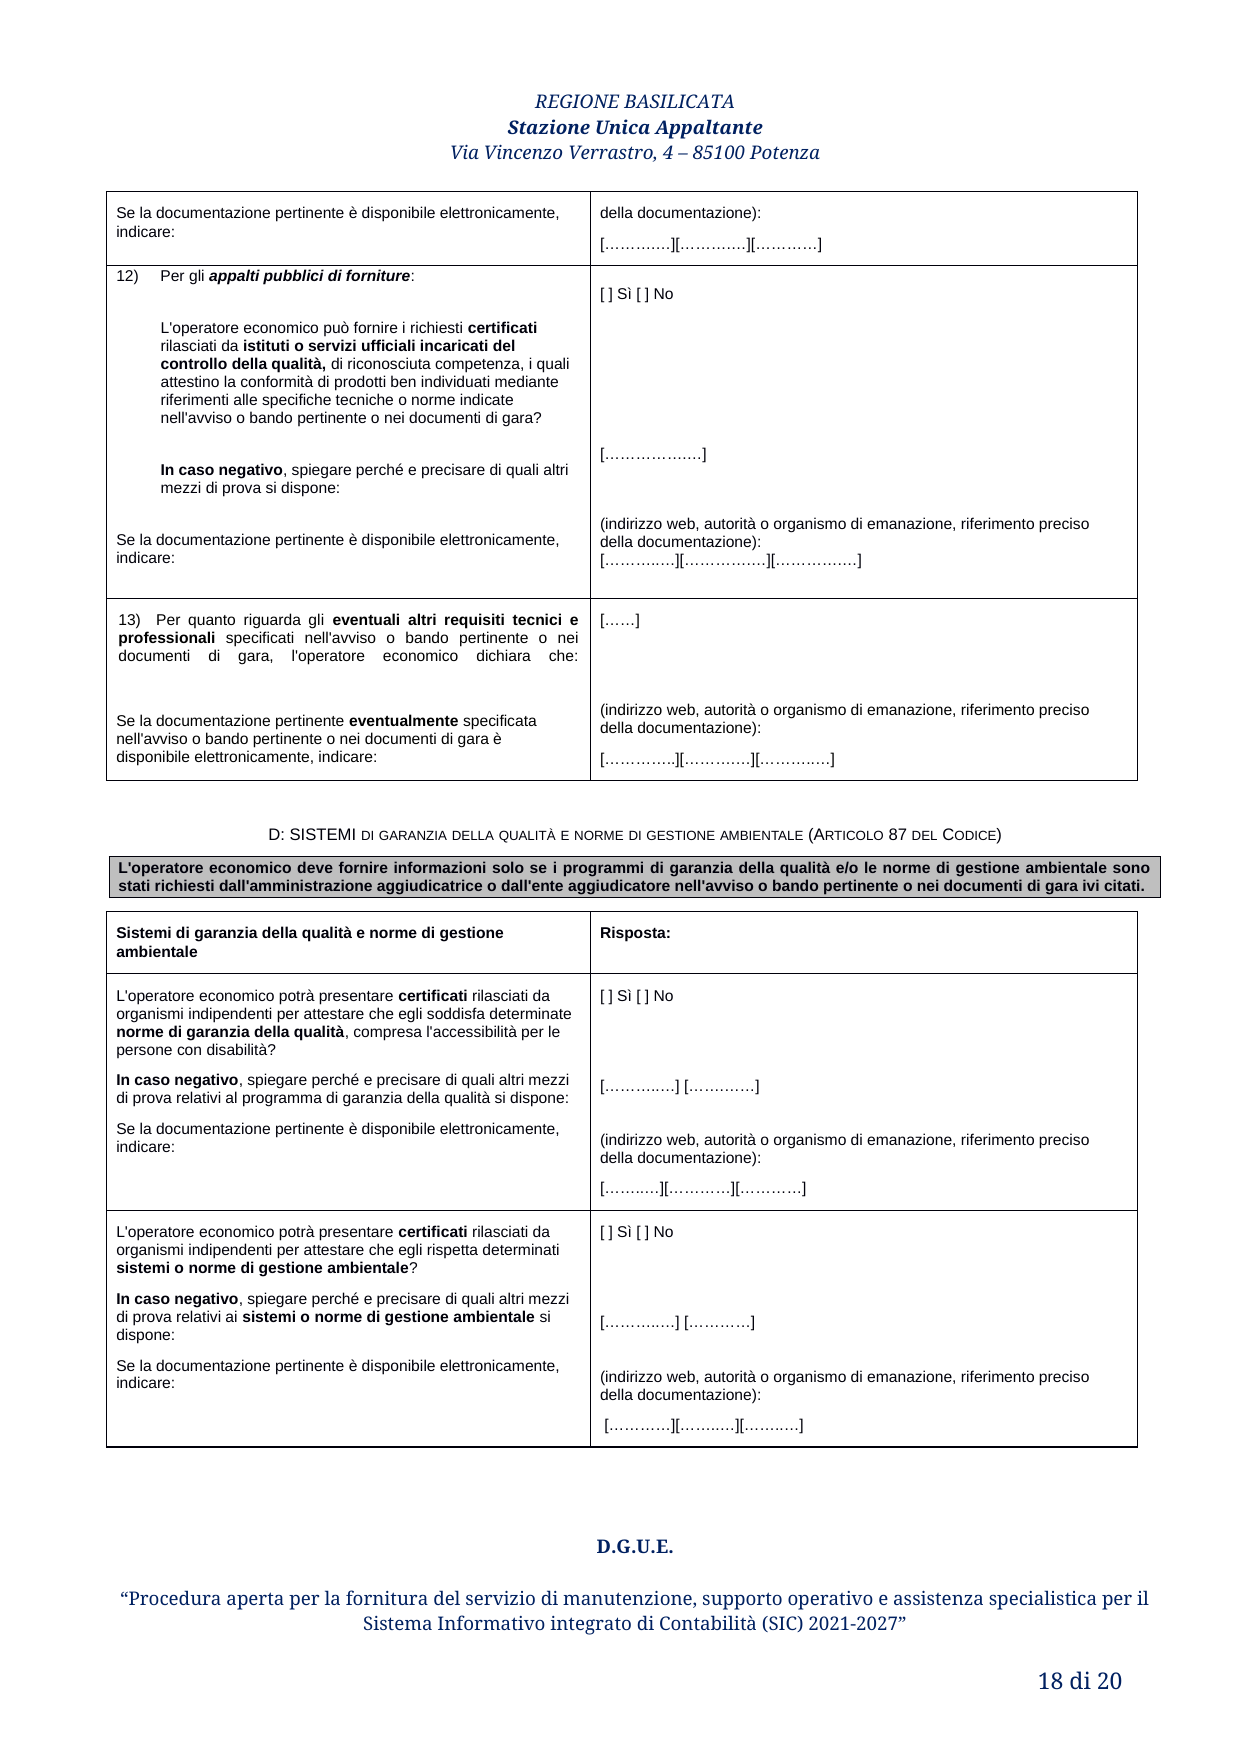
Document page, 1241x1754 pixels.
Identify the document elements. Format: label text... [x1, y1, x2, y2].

text D: SISTEMI di garanzia della qualità e norme di gestione ambientale (Articolo 87 del Codice) [118, 824, 1152, 843]
table_cell [ ] Sì [ ] No [………..…] […………] (indirizzo web, autorità o organismo di emanazione, riferimento preciso della documentazione): […………][……..…][……..…] [591, 1211, 1137, 1446]
table_cell 12) Per gli appalti pubblici di forniture: L'operatore economico può fornire i richiesti certificati rilasciati da istituti o servizi ufficiali incaricati del controllo della qualità, di riconosciuta competenza, i quali attestino la conformità di prodotti ben individuati mediante riferimenti alle specifiche tecniche o norme indicate nell'avviso o bando pertinente o nei documenti di gara? In caso negativo, spiegare perché e precisare di quali altri mezzi di prova si dispone: Se la documentazione pertinente è disponibile elettronicamente, indicare: [107, 266, 590, 597]
table_header Sistemi di garanzia della qualità e norme di gestione ambientale [107, 912, 590, 973]
text L'operatore economico deve fornire informazioni solo se i programmi di garanzia della qualità e/o le norme di gestione ambientale sono stati richiesti dall'amministrazione aggiudicatrice o dall'ente aggiudicatore nell'avviso o bando pertinente o nei documenti di gara ivi citati. [110, 857, 1160, 897]
table_cell [ ] Sì [ ] No […………….…] (indirizzo web, autorità o organismo di emanazione, riferimento preciso della documentazione): [………..…][………….…][………….…] [591, 266, 1137, 597]
table_header Risposta: [591, 912, 1137, 973]
table_cell [……] (indirizzo web, autorità o organismo di emanazione, riferimento preciso della documentazione): […………..][……….…][………..…] [591, 599, 1137, 780]
table_cell L'operatore economico potrà presentare certificati rilasciati da organismi indipendenti per attestare che egli rispetta determinati sistemi o norme di gestione ambientale? In caso negativo, spiegare perché e precisare di quali altri mezzi di prova relativi ai sistemi o norme di gestione ambientale si dispone: Se la documentazione pertinente è disponibile elettronicamente, indicare: [107, 1211, 590, 1446]
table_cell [591, 192, 1137, 265]
table_cell [ ] Sì [ ] No [………..…] […….……] (indirizzo web, autorità o organismo di emanazione, riferimento preciso della documentazione): [……..…][…………][…………] [591, 974, 1137, 1209]
table_cell 13) Per quanto riguarda gli eventuali altri requisiti tecnici e professionali specificati nell'avviso o bando pertinente o nei documenti di gara, l'operatore economico dichiara che: Se la documentazione pertinente eventualmente specificata nell'avviso o bando pertinente o nei documenti di gara è disponibile elettronicamente, indicare: [107, 599, 590, 780]
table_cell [107, 192, 590, 265]
table_cell L'operatore economico potrà presentare certificati rilasciati da organismi indipendenti per attestare che egli soddisfa determinate norme di garanzia della qualità, compresa l'accessibilità per le persone con disabilità? In caso negativo, spiegare perché e precisare di quali altri mezzi di prova relativi al programma di garanzia della qualità si dispone: Se la documentazione pertinente è disponibile elettronicamente, indicare: [107, 974, 590, 1209]
